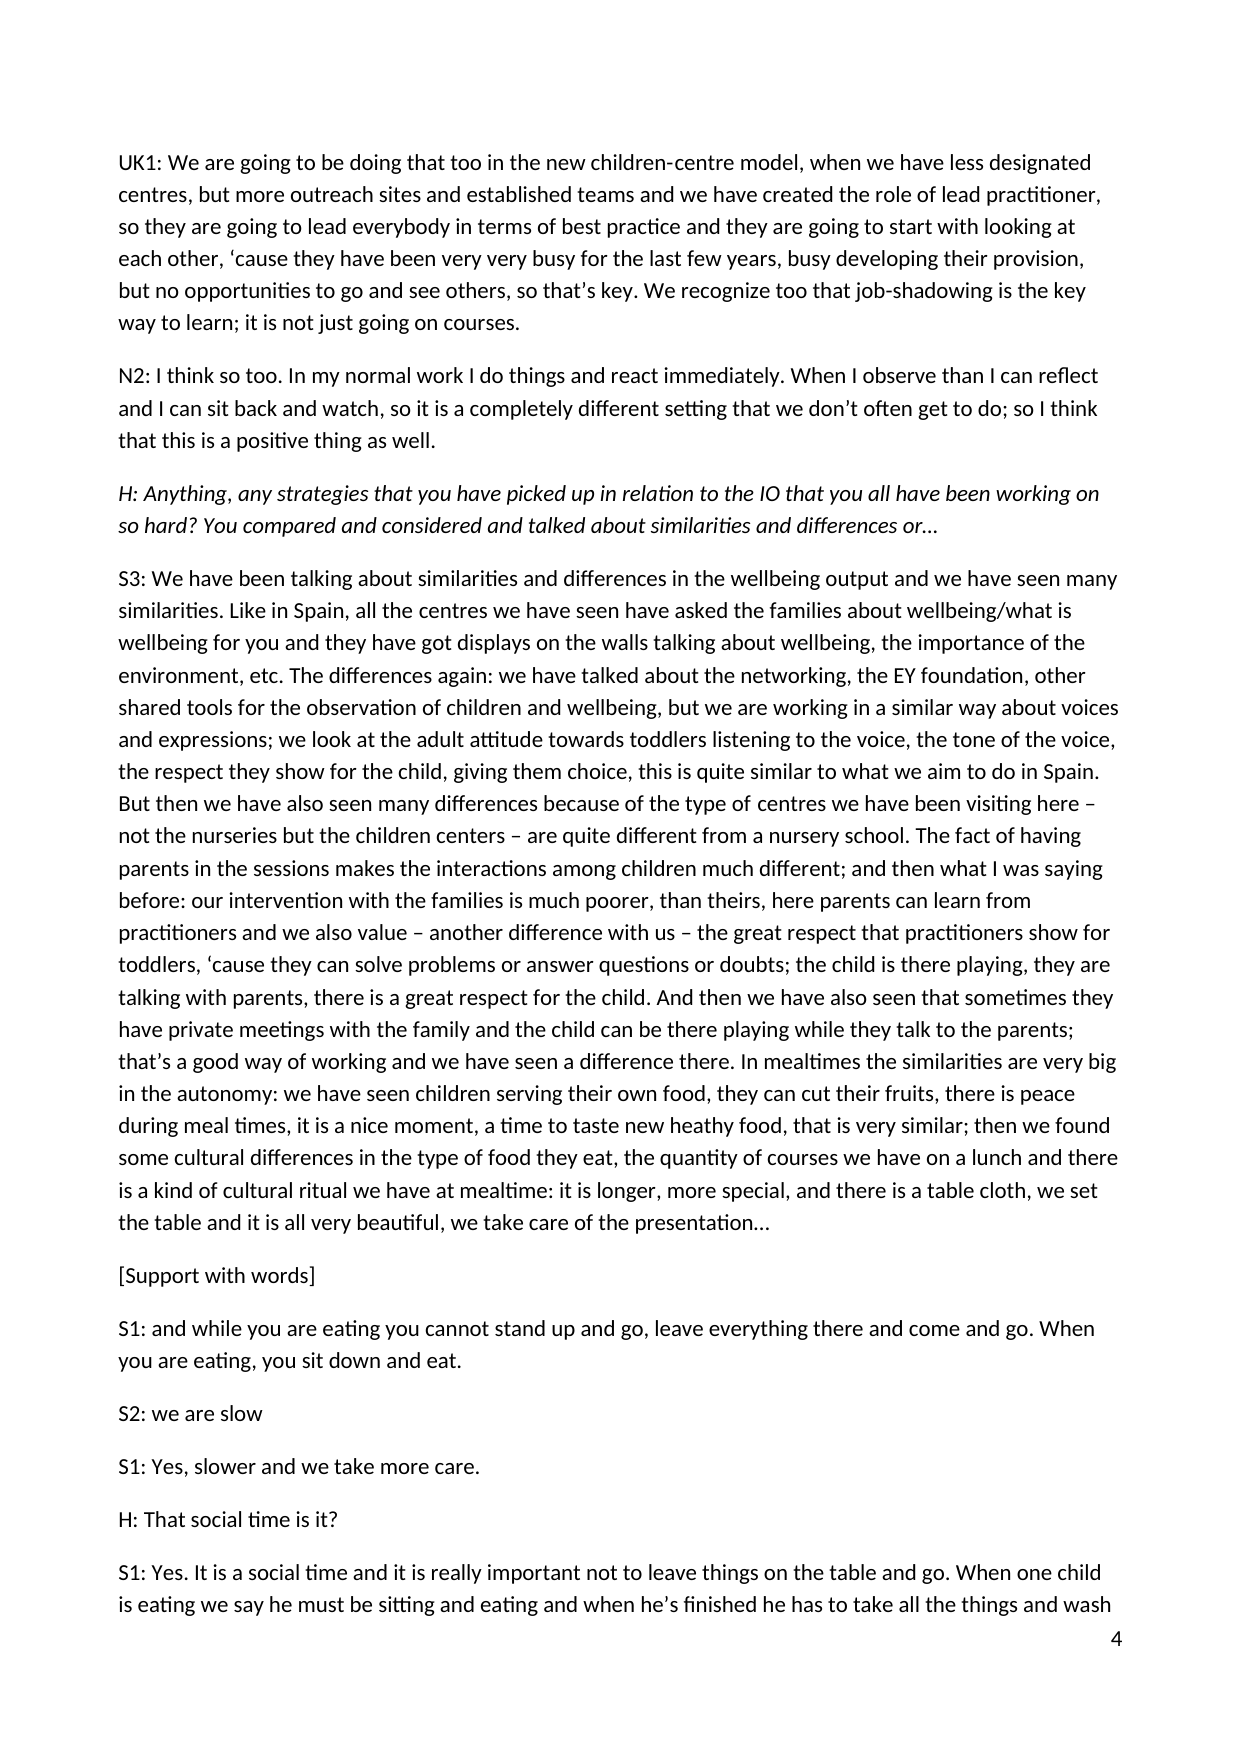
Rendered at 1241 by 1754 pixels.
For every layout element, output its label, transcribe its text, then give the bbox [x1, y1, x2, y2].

text [Support with words] [118, 1261, 1122, 1289]
text S3: We have been talking about similarities and differences in the wellbeing output and we have seen many similarities. Like in Spain, all the centres we have seen have asked the families about wellbeing/what is wellbeing for you and they have got displays on the walls talking about wellbeing, the importance of the environment, etc. The differences again: we have talked about the networking, the EY foundation, other shared tools for the observation of children and wellbeing, but we are working in a similar way about voices and expressions; we look at the adult attitude towards toddlers listening to the voice, the tone of the voice, the respect they show for the child, giving them choice, this is quite similar to what we aim to do in Spain. But then we have also seen many differences because of the type of centres we have been visiting here – not the nurseries but the children centers – are quite different from a nursery school. The fact of having parents in the sessions makes the interactions among children much different; and then what I was saying before: our intervention with the families is much poorer, than theirs, here parents can learn from practitioners and we also value – another difference with us – the great respect that practitioners show for toddlers, ‘cause they can solve problems or answer questions or doubts; the child is there playing, they are talking with parents, there is a great respect for the child. And then we have also seen that sometimes they have private meetings with the family and the child can be there playing while they talk to the parents; that’s a good way of working and we have seen a difference there. In mealtimes the similarities are very big in the autonomy: we have seen children serving their own food, they can cut their fruits, there is peace during meal times, it is a nice moment, a time to taste new heathy food, that is very similar; then we found some cultural differences in the type of food they eat, the quantity of courses we have on a lunch and there is a kind of cultural ritual we have at mealtime: it is longer, more special, and there is a table cloth, we set the table and it is all very beautiful, we take care of the presentation… [118, 564, 1122, 1236]
text S1: Yes, slower and we take more care. [118, 1452, 1122, 1480]
text S2: we are slow [118, 1399, 1122, 1427]
text UK1: We are going to be doing that too in the new children-centre model, when we have less designated centres, but more outreach sites and established teams and we have created the role of lead practitioner, so they are going to lead everybody in terms of best practice and they are going to start with looking at each other, ‘cause they have been very very busy for the last few years, busy developing their provision, but no opportunities to go and see others, so that’s key. We recognize too that job-shadowing is the key way to learn; it is not just going on courses. [118, 148, 1122, 337]
text S1: and while you are eating you cannot stand up and go, leave everything there and come and go. When you are eating, you sit down and eat. [118, 1314, 1122, 1374]
text N2: I think so too. In my normal work I do things and react immediately. When I observe than I can reflect and I can sit back and watch, so it is a completely different setting that we don’t often get to do; so I think that this is a positive thing as well. [118, 362, 1122, 454]
text H: That social time is it? [118, 1505, 1122, 1533]
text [118, 1558, 1122, 1618]
text H: Anything, any strategies that you have picked up in relation to the IO that you all have been working on so hard? You compared and considered and talked about similarities and differences or… [118, 479, 1122, 539]
